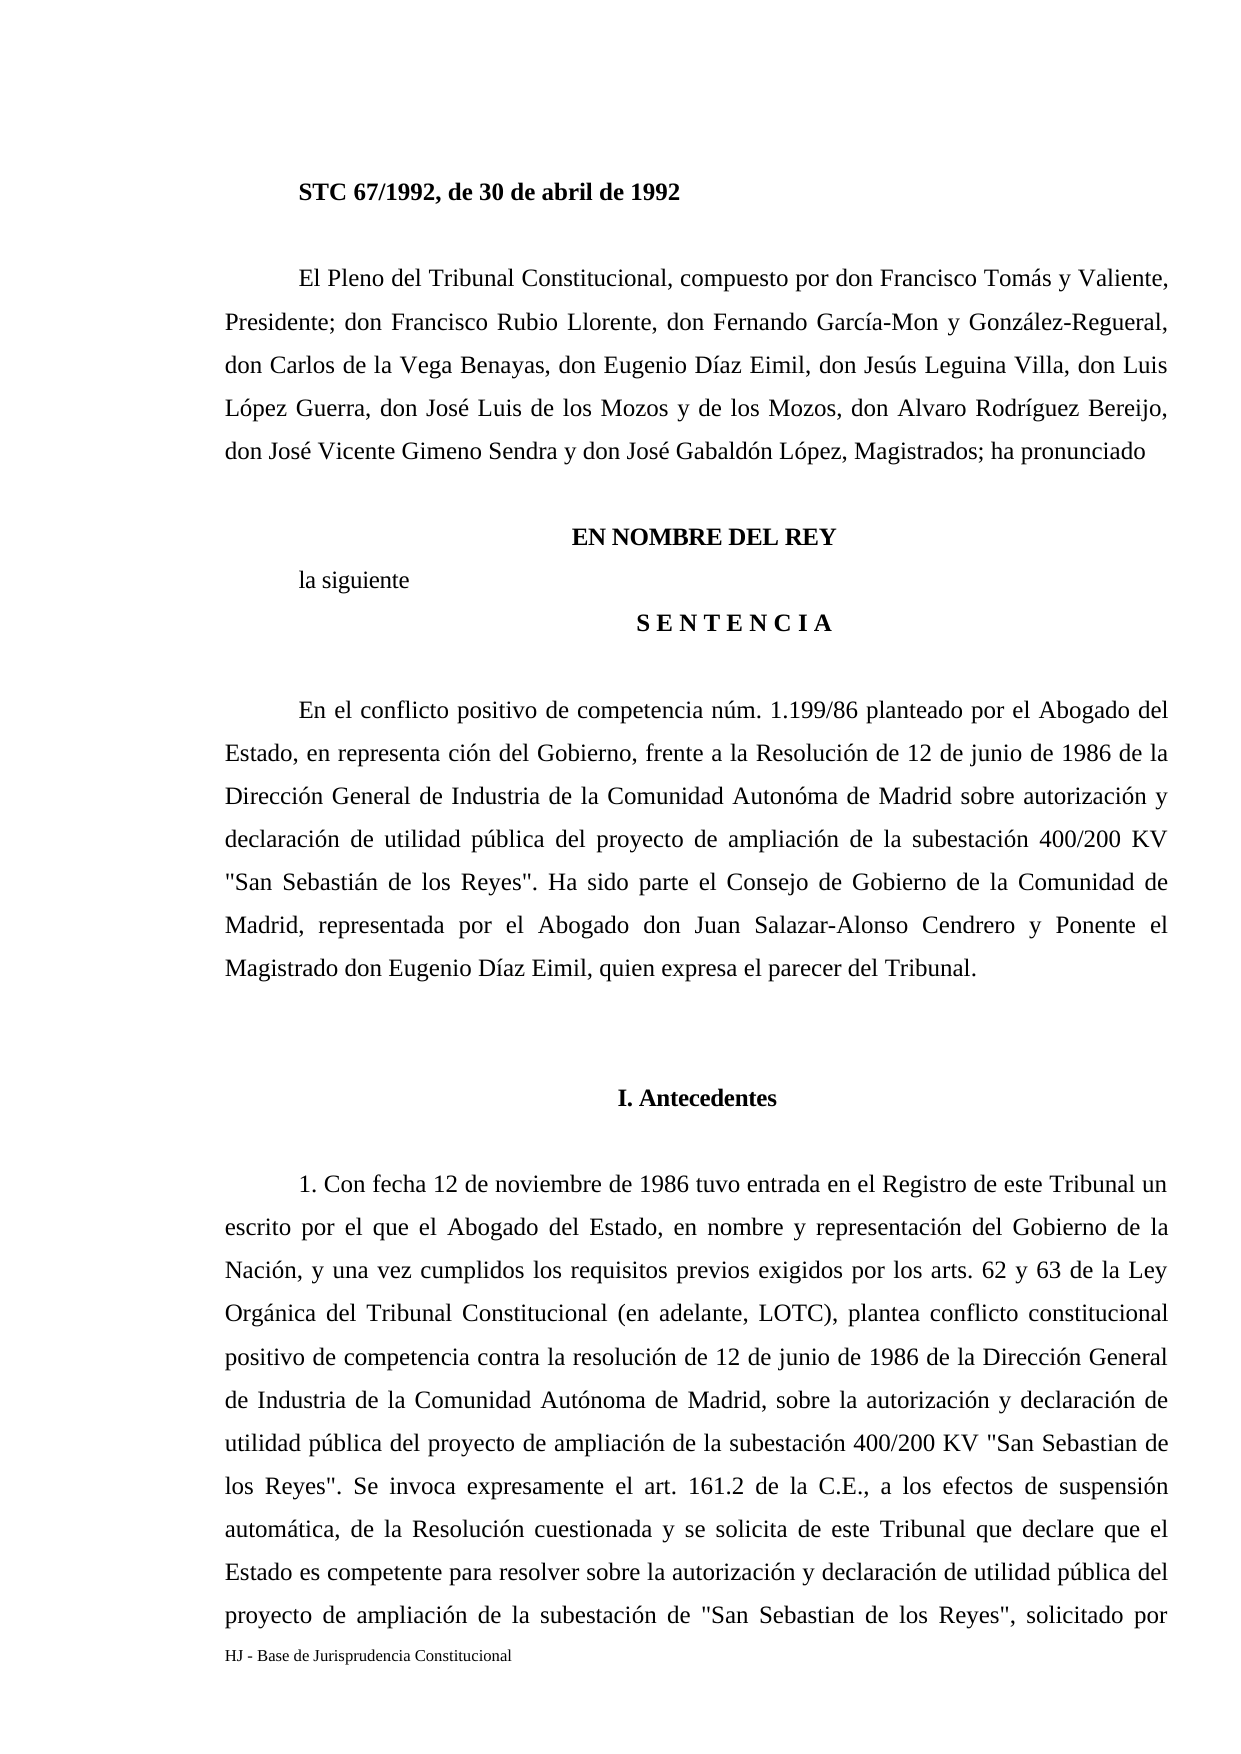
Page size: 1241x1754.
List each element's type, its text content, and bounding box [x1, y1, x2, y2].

text En el conflicto positivo de competencia núm. 1.199/86 planteado por el Abogado del Estado, en representa ción del Gobierno, frente a la Resolución de 12 de junio de 1986 de la Dirección General de Industria de la Comunidad Autonóma de Madrid sobre autorización y declaración de utilidad pública del proyecto de ampliación de la subestación 400/200 KV "San Sebastián de los Reyes". Ha sido parte el Consejo de Gobierno de la Comunidad de Madrid, representada por el Abogado don Juan Salazar-Alonso Cendrero y Ponente el Magistrado don Eugenio Díaz Eimil, quien expresa el parecer del Tribunal. [224, 695, 1169, 982]
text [224, 1169, 1169, 1629]
text El Pleno del Tribunal Constitucional, compuesto por don Francisco Tomás y Valiente, Presidente; don Francisco Rubio Llorente, don Fernando García-Mon y González-Regueral, don Carlos de la Vega Benayas, don Eugenio Díaz Eimil, don Jesús Leguina Villa, don Luis López Guerra, don José Luis de los Mozos y de los Mozos, don Alvaro Rodríguez Bereijo, don José Vicente Gimeno Sendra y don José Gabaldón López, Magistrados; ha pronunciado [224, 263, 1169, 465]
text EN NOMBRE DEL REY [224, 522, 1110, 551]
text STC 67/1992, de 30 de abril de 1992 [224, 177, 1169, 206]
text S E N T E N C I A [224, 608, 1169, 637]
text I. Antecedentes [224, 1083, 1169, 1112]
text la siguiente [224, 565, 1110, 594]
